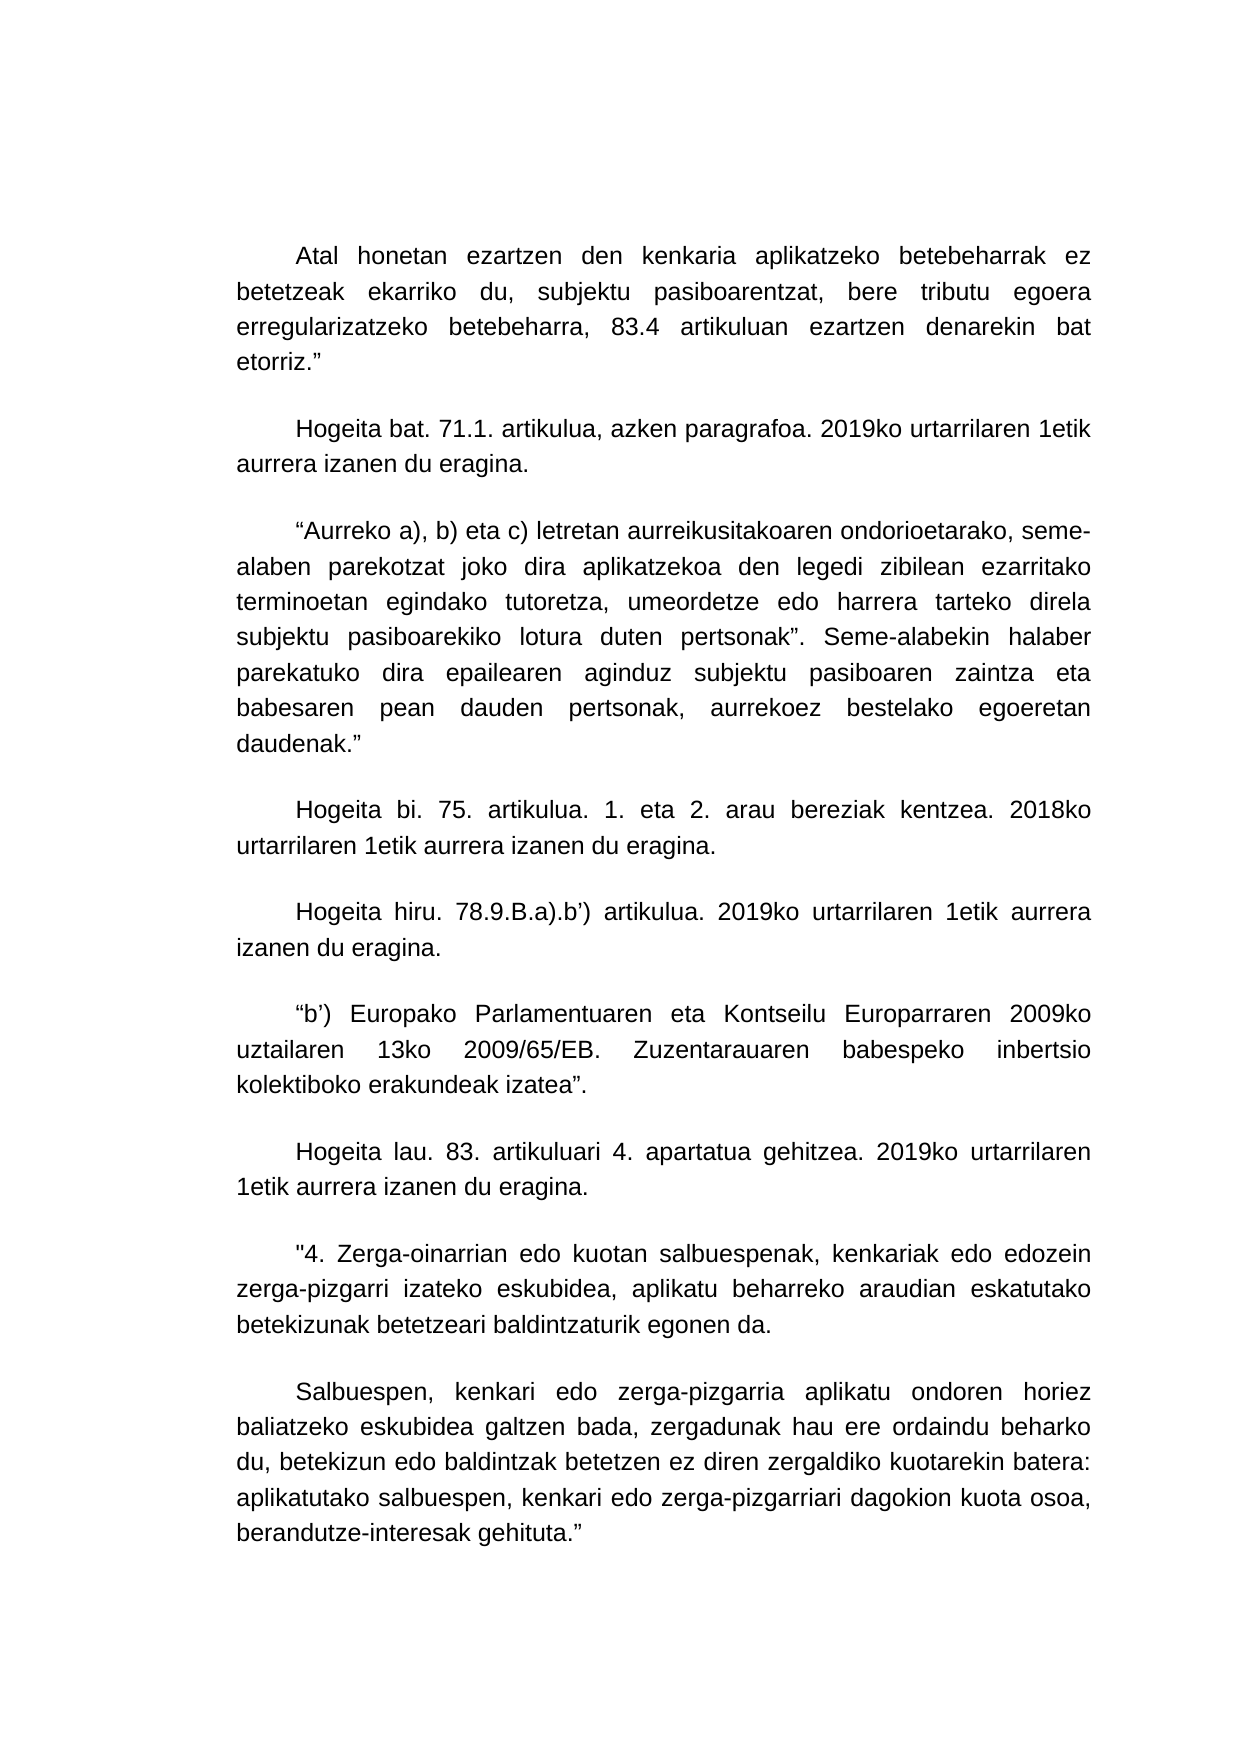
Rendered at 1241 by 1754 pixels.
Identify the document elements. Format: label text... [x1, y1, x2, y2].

text “b’) Europako Parlamentuaren eta Kontseilu Europarraren 2009ko uztailaren 13ko 2009/65/EB. Zuzentarauaren babespeko inbertsio kolektiboko erakundeak izatea”. [236, 994, 1092, 1101]
text Hogeita hiru. 78.9.B.a).b’) artikulua. 2019ko urtarrilaren 1etik aurrera izanen du eragina. [236, 892, 1092, 963]
text “Aurreko a), b) eta c) letretan aurreikusitakoaren ondorioetarako, seme-alaben parekotzat joko dira aplikatzekoa den legedi zibilean ezarritako terminoetan egindako tutoretza, umeordetze edo harrera tarteko direla subjektu pasiboarekiko lotura duten pertsonak”. Seme-alabekin halaber parekatuko dira epailearen aginduz subjektu pasiboaren zaintza eta babesaren pean dauden pertsonak, aurrekoez bestelako egoeretan daudenak.” [236, 511, 1092, 759]
text Hogeita bi. 75. artikulua. 1. eta 2. arau bereziak kentzea. 2018ko urtarrilaren 1etik aurrera izanen du eragina. [236, 790, 1092, 861]
text Hogeita bat. 71.1. artikulua, azken paragrafoa. 2019ko urtarrilaren 1etik aurrera izanen du eragina. [236, 409, 1092, 480]
text Atal honetan ezartzen den kenkaria aplikatzeko betebeharrak ez betetzeak ekarriko du, subjektu pasiboarentzat, bere tributu egoera erregularizatzeko betebeharra, 83.4 artikuluan ezartzen denarekin bat etorriz.” [236, 236, 1092, 378]
text "4. Zerga-oinarrian edo kuotan salbuespenak, kenkariak edo edozein zerga-pizgarri izateko eskubidea, aplikatu beharreko araudian eskatutako betekizunak betetzeari baldintzaturik egonen da. [236, 1234, 1092, 1340]
text Salbuespen, kenkari edo zerga-pizgarria aplikatu ondoren horiez baliatzeko eskubidea galtzen bada, zergadunak hau ere ordaindu beharko du, betekizun edo baldintzak betetzen ez diren zergaldiko kuotarekin batera: aplikatutako salbuespen, kenkari edo zerga-pizgarriari dagokion kuota osoa, berandutze-interesak gehituta.” [236, 1372, 1092, 1549]
text Hogeita lau. 83. artikuluari 4. apartatua gehitzea. 2019ko urtarrilaren 1etik aurrera izanen du eragina. [236, 1132, 1092, 1203]
